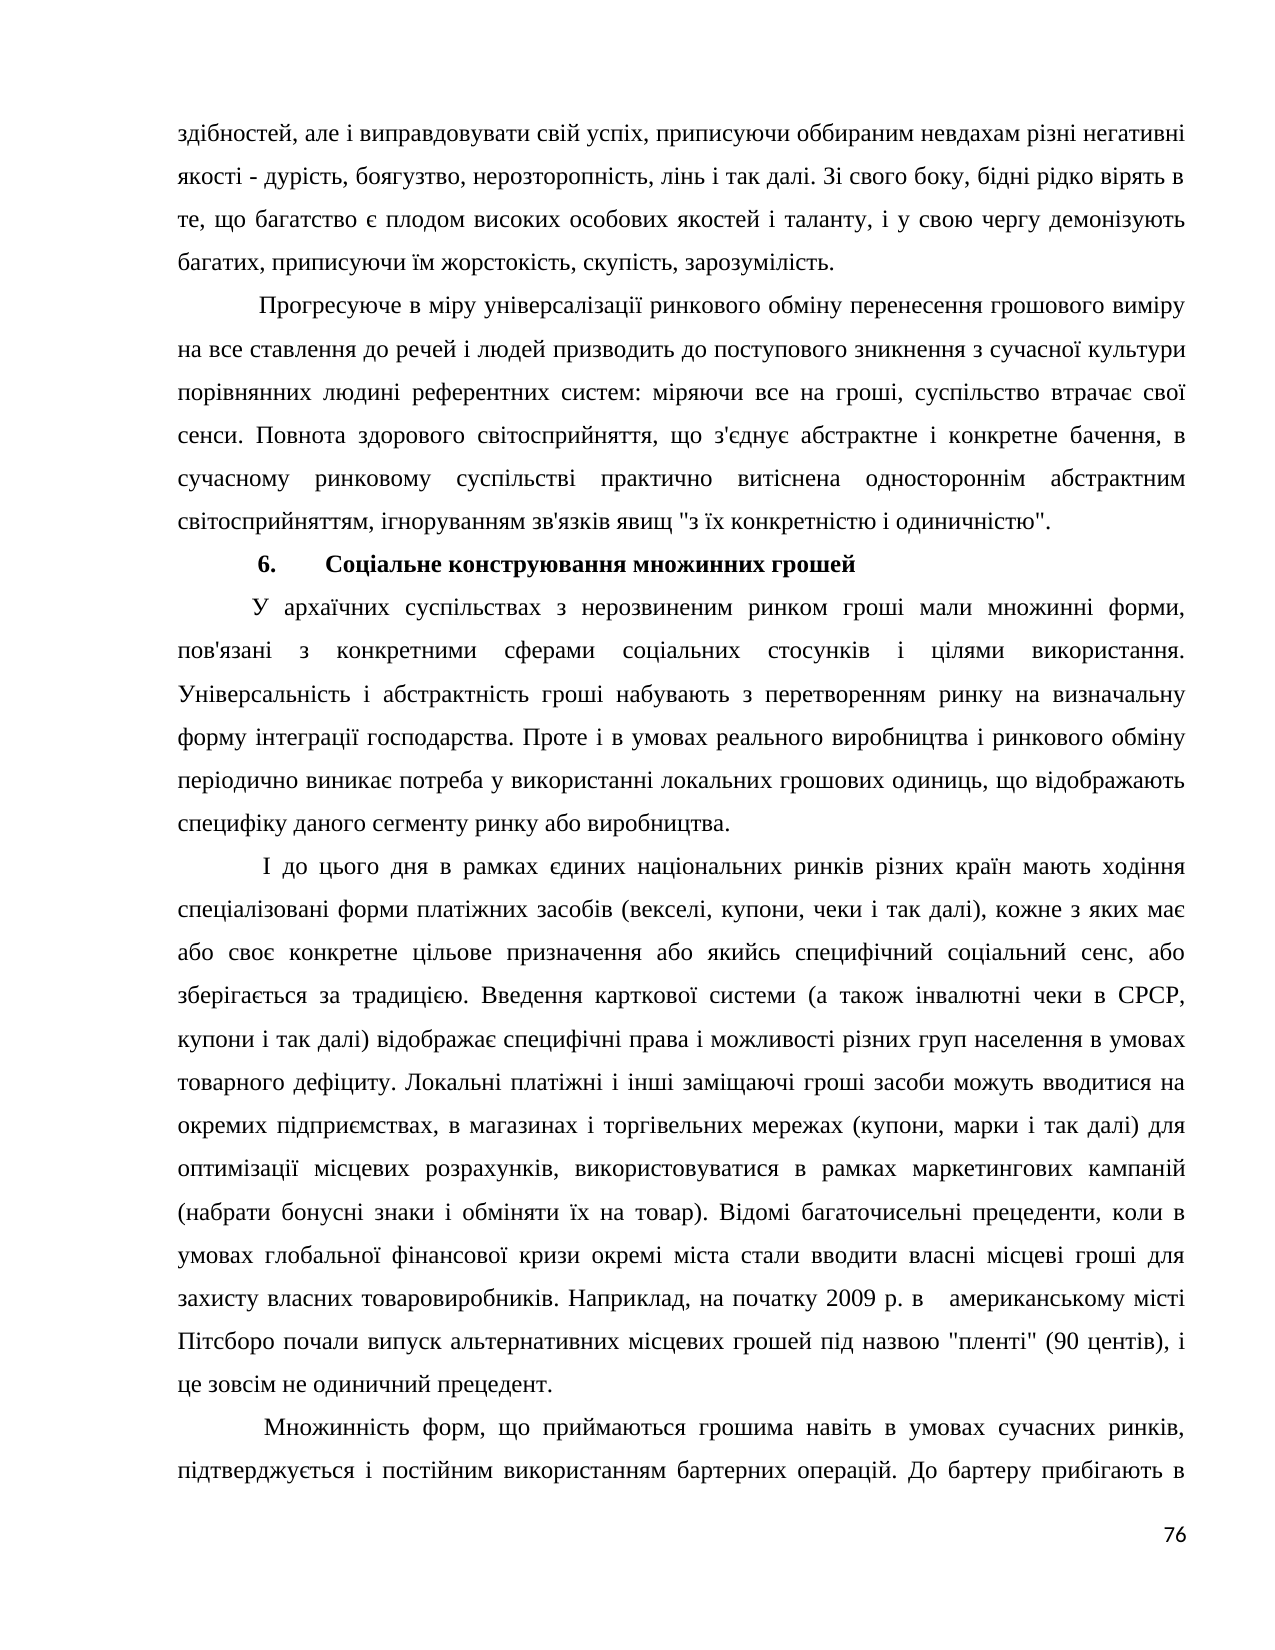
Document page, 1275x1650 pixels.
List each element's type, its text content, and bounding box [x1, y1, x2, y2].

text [177, 118, 1186, 276]
text І до цього дня в рамках єдиних національних ринків різних країн мають ходіння спеціалізовані форми платіжних засобів (векселі, купони, чеки і так далі), кожне з яких має або своє конкретне цільове призначення або якийсь специфічний соціальний сенс, або зберігається за традицією. Введення карткової системи (а також інвалютні чеки в СРСР, купони і так далі) відображає специфічні права і можливості різних груп населення в умовах товарного дефіциту. Локальні платіжні і інші заміщаючі гроші засоби можуть вводитися на окремих підприємствах, в магазинах і торгівельних мережах (купони, марки і так далі) для оптимізації місцевих розрахунків, використовуватися в рамках маркетингових кампаній (набрати бонусні знаки і обміняти їх на товар). Відомі багаточисельні прецеденти, коли в умовах глобальної фінансової кризи окремі міста стали вводити власні місцеві гроші для захисту власних товаровиробників. Наприклад, на початку 2009 р. в американському місті Пітсборо почали випуск альтернативних місцевих грошей під назвою "пленті" (90 центів), і це зовсім не одиничний прецедент. [177, 851, 1186, 1398]
text 6. Соціальне конструювання множинних грошей [177, 549, 1186, 578]
text Прогресуюче в міру універсалізації ринкового обміну перенесення грошового виміру на все ставлення до речей і людей призводить до поступового зникнення з сучасної культури порівнянних людині референтних систем: міряючи все на гроші, суспільство втрачає свої сенси. Повнота здорового світосприйняття, що з'єднує абстрактне і конкретне бачення, в сучасному ринковому суспільстві практично витіснена одностороннім абстрактним світосприйняттям, ігноруванням зв'язків явищ "з їх конкретністю і одиничністю". [177, 291, 1186, 535]
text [177, 1412, 1186, 1484]
text У архаїчних суспільствах з нерозвиненим ринком гроші мали множинні форми, пов'язані з конкретними сферами соціальних стосунків і цілями використання. Універсальність і абстрактність гроші набувають з перетворенням ринку на визначальну форму інтеграції господарства. Проте і в умовах реального виробництва і ринкового обміну періодично виникає потреба у використанні локальних грошових одиниць, що відображають специфіку даного сегменту ринку або виробництва. [177, 592, 1186, 837]
